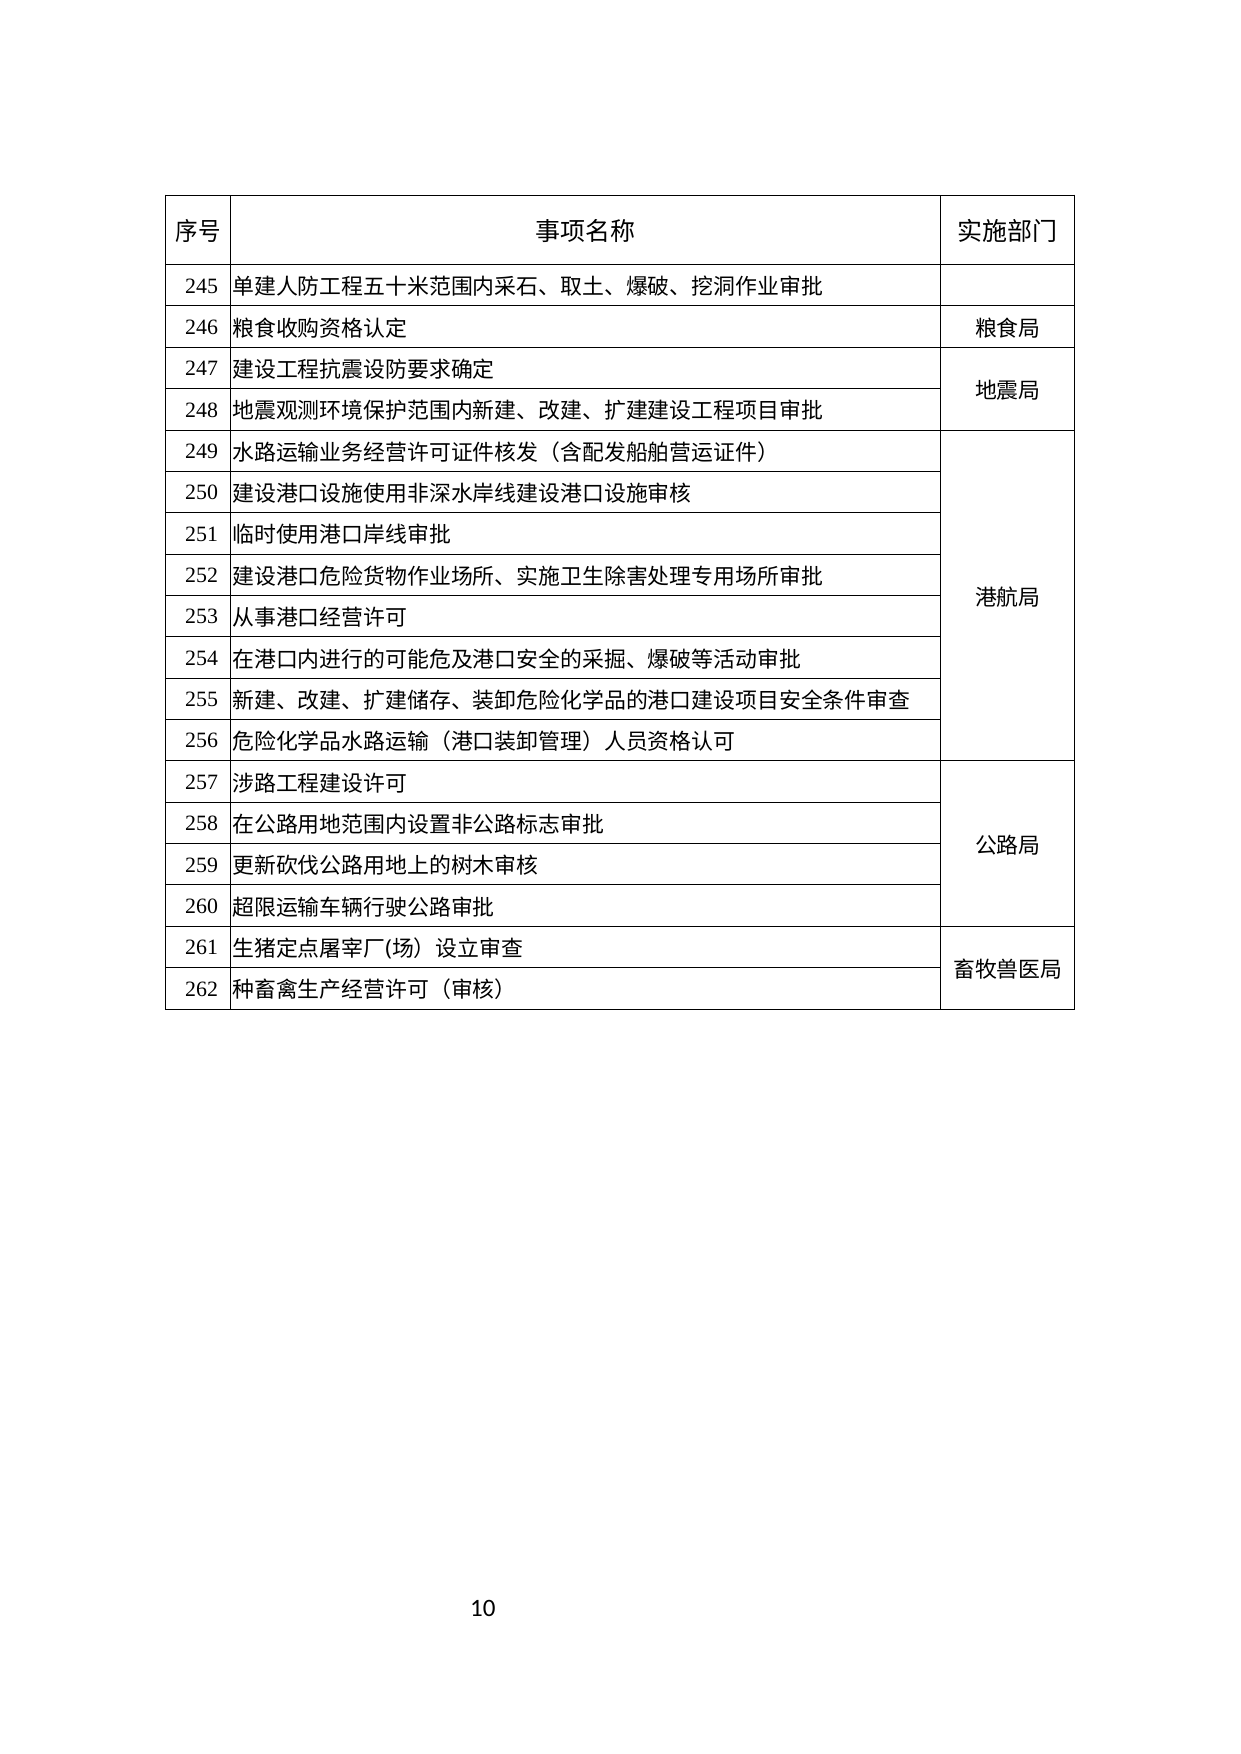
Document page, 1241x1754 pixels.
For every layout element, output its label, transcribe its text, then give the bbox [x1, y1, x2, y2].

table_cell [166, 431, 230, 471]
table_header 序号 [166, 196, 230, 264]
table_cell 生猪定点屠宰厂(场）设立审查 [231, 927, 940, 967]
table_cell 畜牧兽医局 [941, 927, 1074, 1008]
table_cell 粮食局 [941, 306, 1074, 347]
table_cell [166, 513, 230, 553]
table_cell [166, 927, 230, 967]
table_cell 超限运输车辆行驶公路审批 [231, 885, 940, 926]
table_cell 从事港口经营许可 [231, 596, 940, 636]
table_cell [166, 472, 230, 512]
table_cell 建设港口设施使用非深水岸线建设港口设施审核 [231, 472, 940, 512]
table_cell 涉路工程建设许可 [231, 761, 940, 802]
table_cell [166, 348, 230, 388]
table_cell 危险化学品水路运输（港口装卸管理）人员资格认可 [231, 720, 940, 760]
table_cell 港航局 [941, 431, 1074, 760]
table_cell [166, 803, 230, 843]
table_cell [166, 265, 230, 305]
table_cell [166, 389, 230, 429]
table_cell 建设港口危险货物作业场所、实施卫生除害处理专用场所审批 [231, 555, 940, 595]
table_cell 公路局 [941, 761, 1074, 926]
table_cell 在港口内进行的可能危及港口安全的采掘、爆破等活动审批 [231, 637, 940, 678]
table_cell 建设工程抗震设防要求确定 [231, 348, 940, 388]
table_cell 粮食收购资格认定 [231, 306, 940, 347]
table_cell [166, 720, 230, 760]
table_header 事项名称 [231, 196, 940, 264]
table_cell [166, 306, 230, 347]
table_cell [166, 637, 230, 678]
table_cell [166, 968, 230, 1008]
table_cell 地震局 [941, 348, 1074, 429]
table_cell 更新砍伐公路用地上的树木审核 [231, 844, 940, 884]
table_cell 单建人防工程五十米范围内采石、取土、爆破、挖洞作业审批 [231, 265, 940, 305]
table_cell [166, 679, 230, 719]
table_cell 种畜禽生产经营许可（审核） [231, 968, 940, 1008]
table_cell 新建、改建、扩建储存、装卸危险化学品的港口建设项目安全条件审查 [231, 679, 940, 719]
table_cell 水路运输业务经营许可证件核发（含配发船舶营运证件） [231, 431, 940, 471]
table_cell [166, 844, 230, 884]
table_cell [166, 885, 230, 926]
table_cell [166, 761, 230, 802]
table_header 实施部门 [941, 196, 1074, 264]
table_cell 临时使用港口岸线审批 [231, 513, 940, 553]
table_cell [166, 596, 230, 636]
table_cell [166, 555, 230, 595]
table_cell 在公路用地范围内设置非公路标志审批 [231, 803, 940, 843]
table_cell 地震观测环境保护范围内新建、改建、扩建建设工程项目审批 [231, 389, 940, 429]
